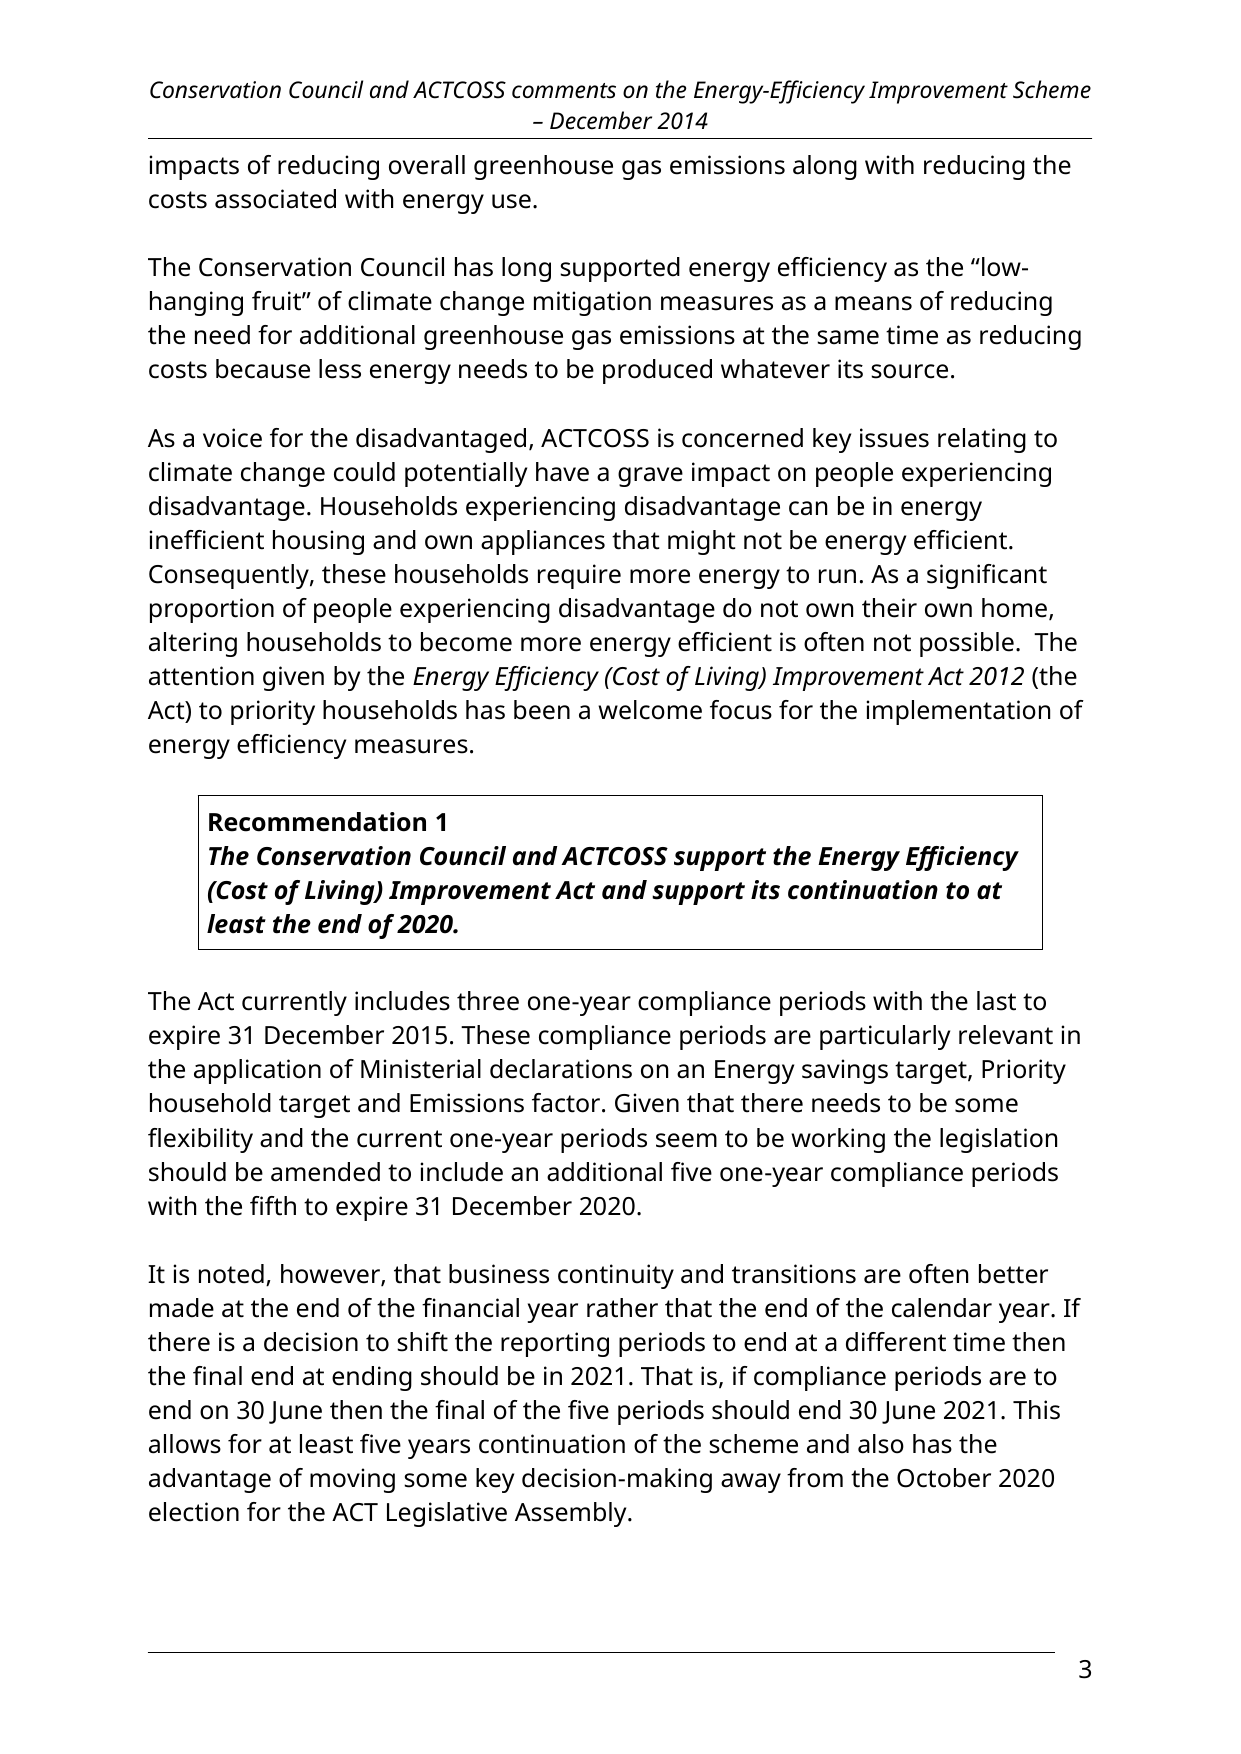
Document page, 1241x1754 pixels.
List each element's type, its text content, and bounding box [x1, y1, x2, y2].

text Recommendation [199, 796, 1042, 829]
text The Act currently includes three one-year compliance periods with the last to expire 31 December 2015. These compliance periods are particularly relevant in the application of Ministerial declarations on an Energy savings target, Priority household target and Emissions factor. Given that there needs to be some flexibility and the current one-year periods seem to be working the legislation should be amended to include an additional five one-year compliance periods with the fifth to expire 31 December 2020. [148, 984, 1092, 1222]
text The Conservation Council and ACTCOSS support the Energy Efficiency (Cost of Living) Improvement Act and support its continuation to at least the end of 2020. [199, 829, 1042, 949]
text As a voice for the disadvantaged, ACTCOSS is concerned key issues relating to climate change could potentially have a grave impact on people experiencing disadvantage. Households experiencing disadvantage can be in energy inefficient housing and own appliances that might not be energy efficient. Consequently, these households require more energy to run. As a significant proportion of people experiencing disadvantage do not own their own home, altering households to become more energy efficient is often not possible. The attention given by the Energy Efficiency (Cost of Living) Improvement Act 2012 (the Act) to priority households has been a welcome focus for the implementation of energy efficiency measures. [148, 420, 1092, 761]
text The Conservation Council has long supported energy efficiency as the “low-hanging fruit” of climate change mitigation measures as a means of reducing the need for additional greenhouse gas emissions at the same time as reducing costs because less energy needs to be produced whatever its source. [148, 250, 1092, 386]
text It is noted, however, that business continuity and transitions are often better made at the end of the financial year rather that the end of the calendar year. If there is a decision to shift the reporting periods to end at a different time then the final end at ending should be in 2021. That is, if compliance periods are to end on 30 June then the final of the five periods should end 30 June 2021. This allows for at least five years continuation of the scheme and also has the advantage of moving some key decision-making away from the October 2020 election for the ACT Legislative Assembly. [148, 1256, 1092, 1529]
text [148, 148, 1092, 216]
